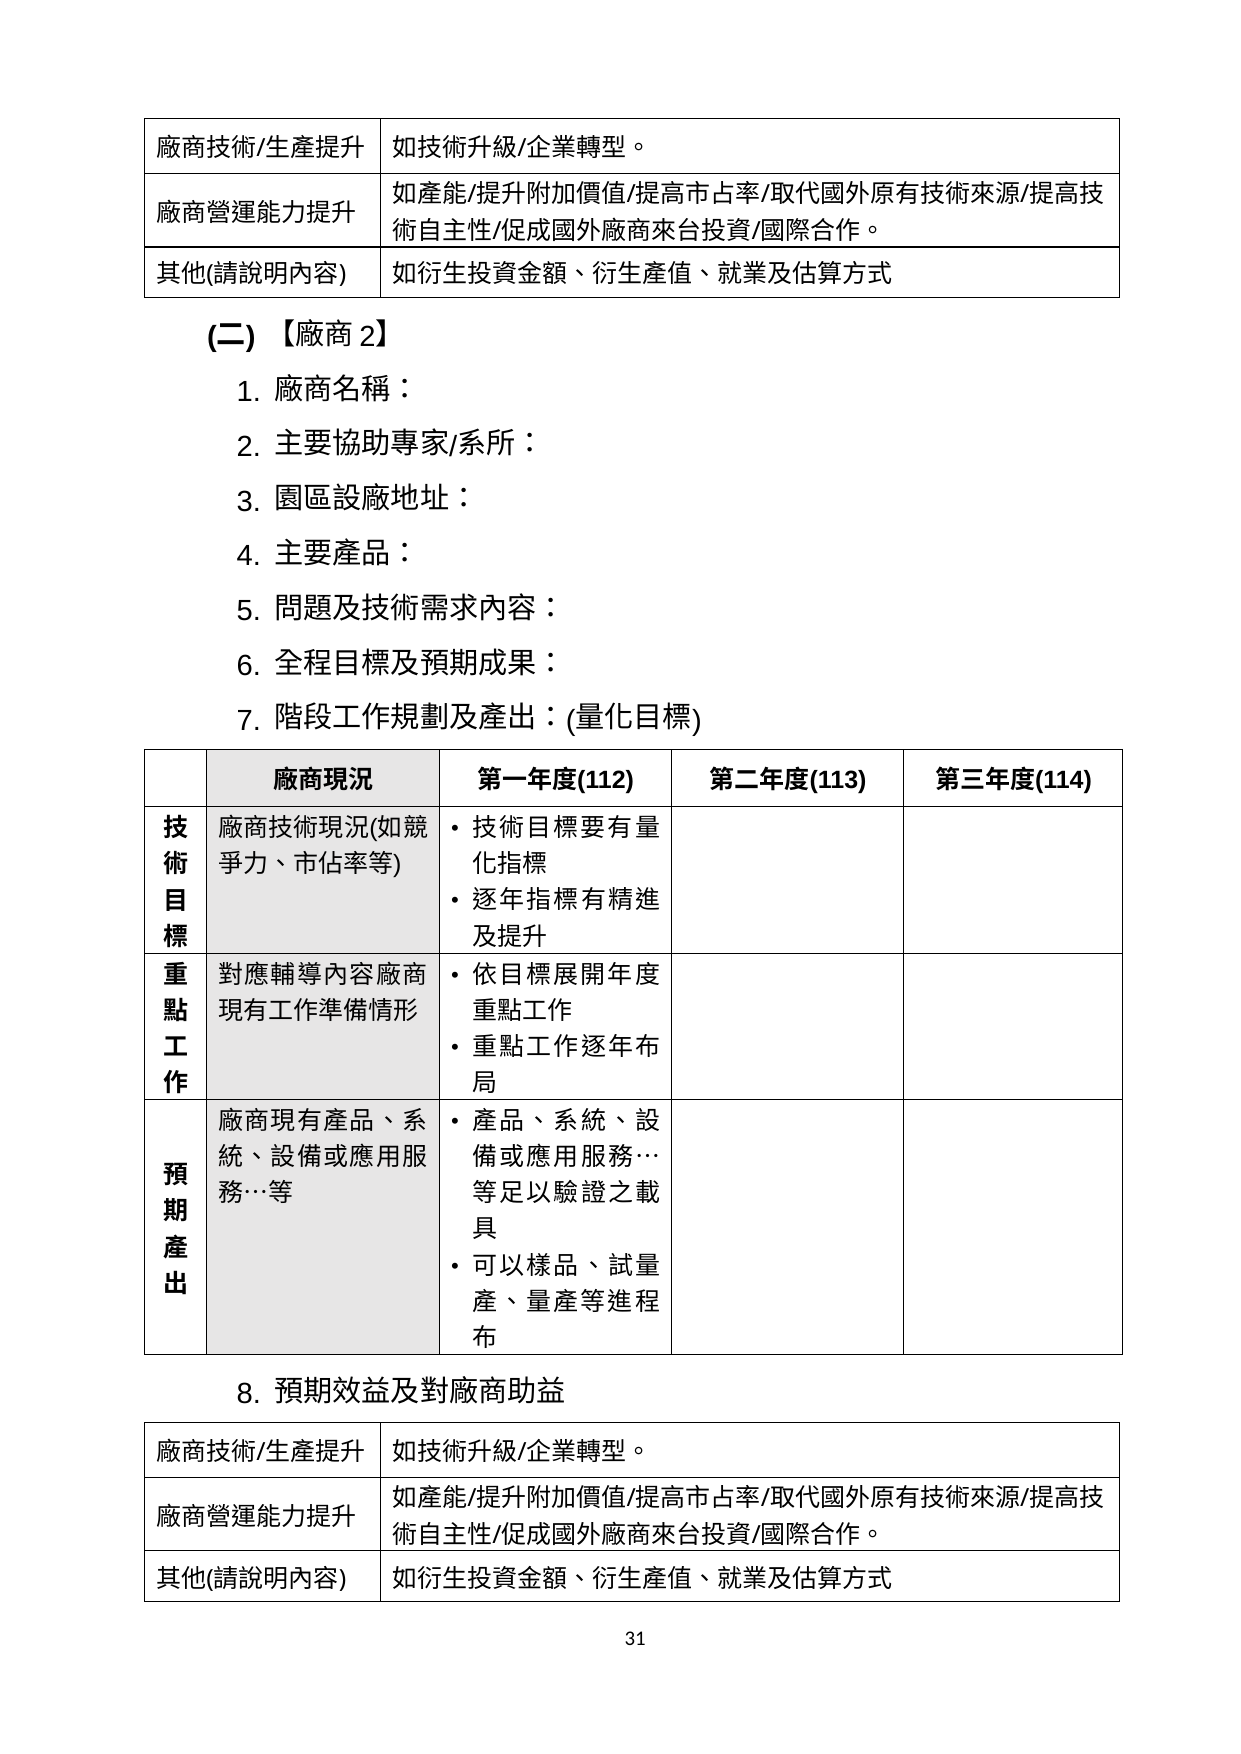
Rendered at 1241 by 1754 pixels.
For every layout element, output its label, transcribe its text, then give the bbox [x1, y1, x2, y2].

table_cell 廠商技術現況(如競爭力、市佔率等) [207, 807, 439, 953]
table_cell 廠商營運能力提升 [145, 1478, 380, 1550]
table_cell [672, 807, 903, 953]
table_cell 廠商現有產品、系統、設備或應用服務…等 [207, 1100, 439, 1354]
table_cell 如產能/提升附加價值/提高市占率/取代國外原有技術來源/提高技術自主性/促成國外廠商來台投資/國際合作。 [381, 174, 1119, 246]
table_cell 其他(請說明內容) [145, 1551, 380, 1601]
table_cell [904, 1100, 1122, 1354]
table_cell 如產能/提升附加價值/提高市占率/取代國外原有技術來源/提高技術自主性/促成國外廠商來台投資/國際合作。 [381, 1478, 1119, 1550]
list 預期效益及對廠商助益 [236, 1367, 1137, 1410]
list 主要協助專家/系所： [236, 420, 1137, 462]
table_header 如技術升級/企業轉型。 [381, 1423, 1119, 1477]
table_cell [904, 807, 1122, 953]
table_cell 其他(請說明內容) [145, 248, 380, 297]
list 問題及技術需求內容： [236, 584, 1137, 627]
table_header 第一年度(112) [440, 750, 671, 806]
table_cell 技術目標要有量化指標 逐年指標有精進及提升 [440, 807, 671, 953]
list 廠商名稱： [236, 365, 1137, 407]
table_cell 如衍生投資金額、衍生產值、就業及估算方式 [381, 1551, 1119, 1601]
table_cell 技術目標 [145, 807, 206, 953]
table_cell 廠商營運能力提升 [145, 174, 380, 246]
list 【廠商2】 [207, 310, 1137, 353]
list 園區設廠地址： [236, 475, 1137, 517]
table_header 第二年度(113) [672, 750, 903, 806]
table_cell 對應輔導內容廠商現有工作準備情形 [207, 954, 439, 1099]
table_header 廠商現況 [207, 750, 439, 806]
list 主要產品： [236, 529, 1137, 572]
table_cell 依目標展開年度重點工作 重點工作逐年布局 [440, 954, 671, 1099]
table_header 如技術升級/企業轉型。 [381, 119, 1119, 173]
table_cell [904, 954, 1122, 1099]
table_cell [672, 1100, 903, 1354]
table_header 第三年度(114) [904, 750, 1122, 806]
table_cell 重點工作 [145, 954, 206, 1099]
table_header [145, 750, 206, 806]
list 全程目標及預期成果： [236, 639, 1137, 681]
table_header 廠商技術/生產提升 [145, 1423, 380, 1477]
table_cell 產品、系統、設備或應用服務…等足以驗證之載具 可以樣品、試量產、量產等進程布 [440, 1100, 671, 1354]
list 階段工作規劃及產出：(量化目標) [236, 694, 1137, 736]
table_cell 預期產出 [145, 1100, 206, 1354]
table_cell [672, 954, 903, 1099]
table_cell 如衍生投資金額、衍生產值、就業及估算方式 [381, 248, 1119, 297]
table_header 廠商技術/生產提升 [145, 119, 380, 173]
